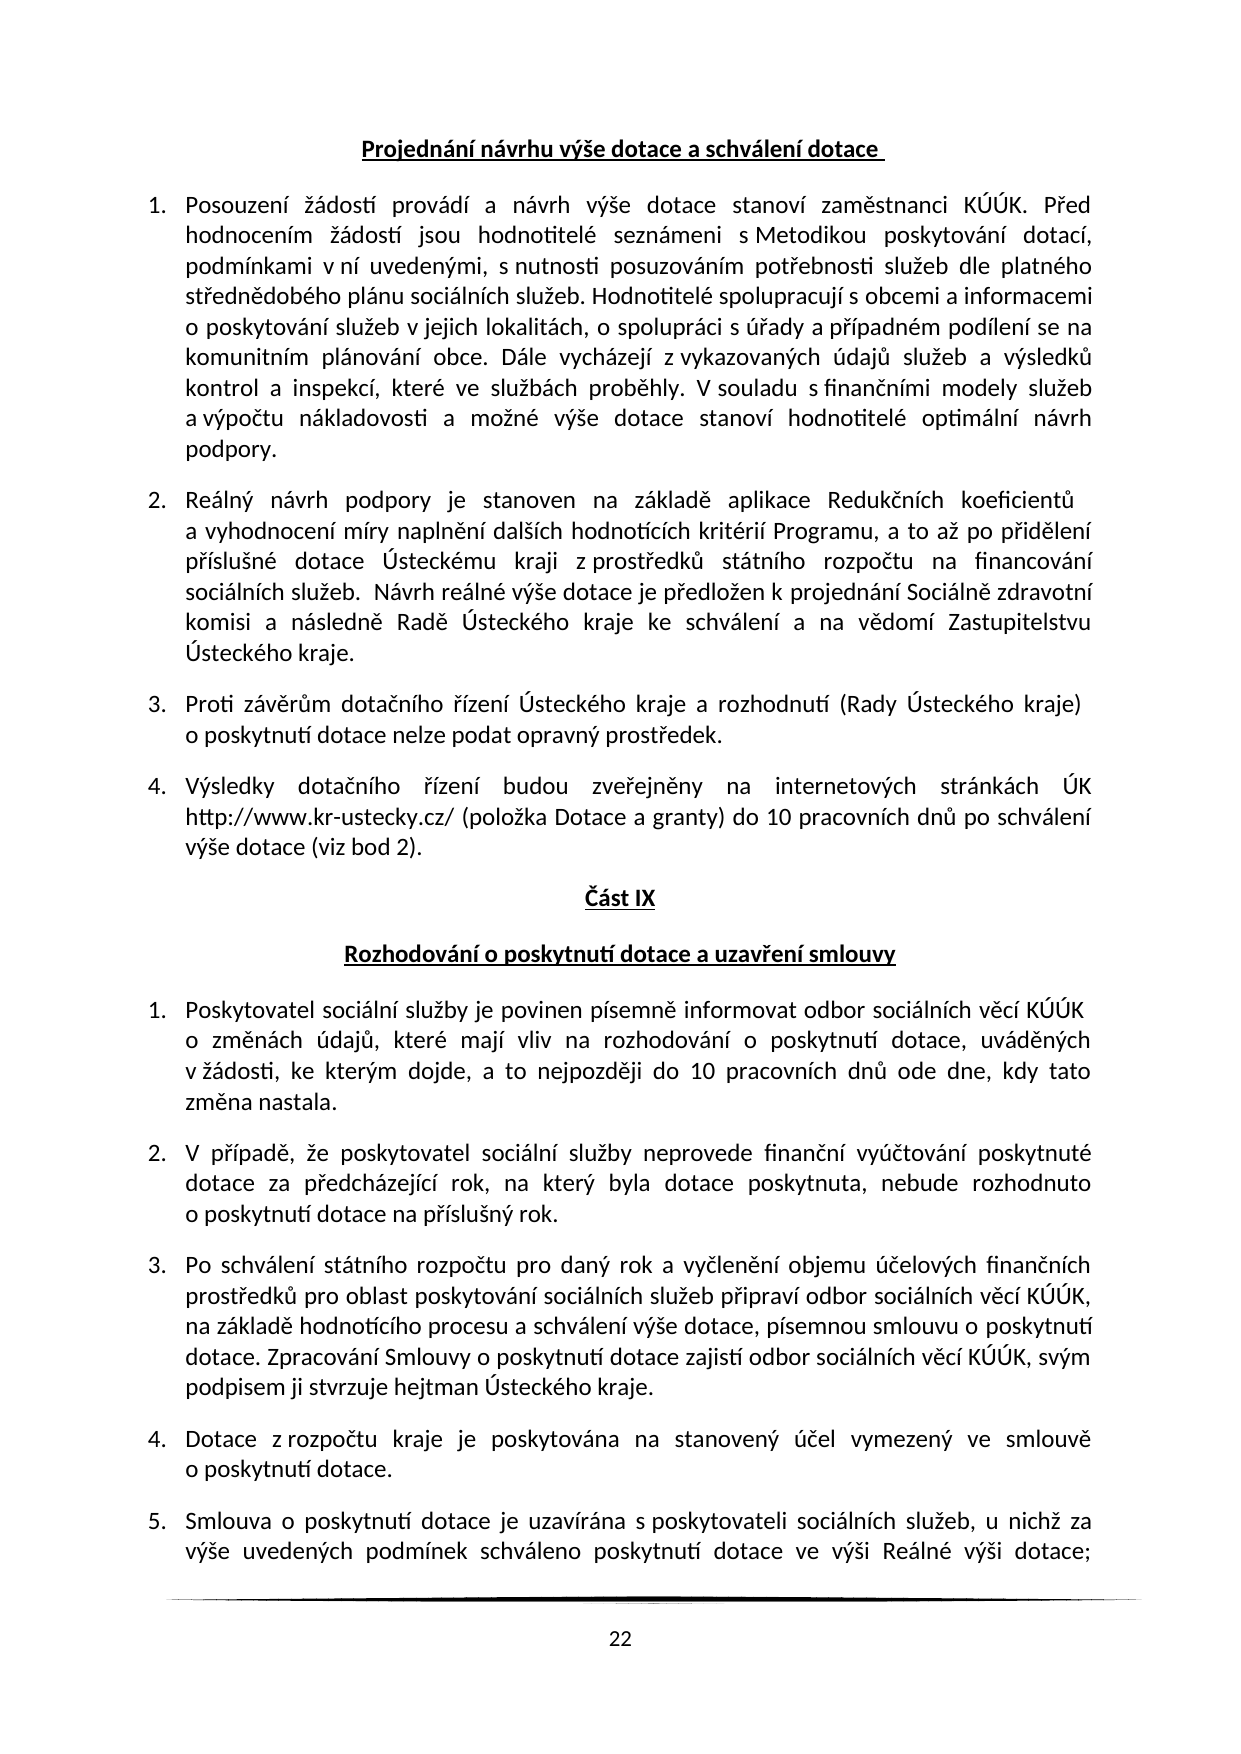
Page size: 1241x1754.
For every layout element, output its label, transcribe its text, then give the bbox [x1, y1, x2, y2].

text Po schválení státního rozpočtu pro daný rok a vyčlenění objemu účelových finančních prostředků pro oblast poskytování sociálních služeb připraví odbor sociálních věcí KÚÚK, na základě hodnotícího procesu a schválení výše dotace, písemnou smlouvu o poskytnutí dotace. Zpracování Smlouvy o poskytnutí dotace zajistí odbor sociálních věcí KÚÚK, svým podpisem ji stvrzuje hejtman Ústeckého kraje. [148, 1249, 1093, 1402]
text Dotace z rozpočtu kraje je poskytována na stanovený účel vymezený ve smlouvě o poskytnutí dotace. [148, 1423, 1093, 1484]
list Poskytovatel sociální služby je povinen písemně informovat odbor sociálních věcí KÚÚK o změnách údajů, které mají vliv na rozhodování o poskytnutí dotace, uváděných v žádosti, ke kterým dojde, a to nejpozději do 10 pracovních dnů ode dne, kdy tato změna nastala. [148, 994, 1093, 1116]
list Posouzení žádostí provádí a návrh výše dotace stanoví zaměstnanci KÚÚK. Před hodnocením žádostí jsou hodnotitelé seznámeni s Metodikou poskytování dotací, podmínkami v ní uvedenými, s nutnosti posuzováním potřebnosti služeb dle platného střednědobého plánu sociálních služeb. Hodnotitelé spolupracují s obcemi a informacemi o poskytování služeb v jejich lokalitách, o spolupráci s úřady a případném podílení se na komunitním plánování obce. Dále vycházejí z vykazovaných údajů služeb a výsledků kontrol a inspekcí, které ve službách proběhly. V souladu s finančními modely služeb a výpočtu nákladovosti a možné výše dotace stanoví hodnotitelé optimální návrh podpory. [148, 189, 1093, 463]
text Část IX [148, 882, 1093, 913]
text Reálný návrh podpory je stanoven na základě aplikace Redukčních koeficientů a vyhodnocení míry naplnění dalších hodnotících kritérií Programu, a to až po přidělení příslušné dotace Ústeckému kraji z prostředků státního rozpočtu na financování sociálních služeb. Návrh reálné výše dotace je předložen k projednání Sociálně zdravotní komisi a následně Radě Ústeckého kraje ke schválení a na vědomí Zastupitelstvu Ústeckého kraje. [148, 484, 1093, 667]
text V případě, že poskytovatel sociální služby neprovede finanční vyúčtování poskytnuté dotace za předcházející rok, na který byla dotace poskytnuta, nebude rozhodnuto o poskytnutí dotace na příslušný rok. [148, 1137, 1093, 1229]
picture [166, 1596, 1142, 1604]
text Rozhodování o poskytnutí dotace a uzavření smlouvy [148, 938, 1093, 969]
text Proti závěrům dotačního řízení Ústeckého kraje a rozhodnutí (Rady Ústeckého kraje) o poskytnutí dotace nelze podat opravný prostředek. [148, 688, 1093, 749]
text Projednání návrhu výše dotace a schválení dotace [148, 133, 1093, 163]
text Výsledky dotačního řízení budou zveřejněny na internetových stránkách ÚK http://www.kr-ustecky.cz/ (položka Dotace a granty) do 10 pracovních dnů po schválení výše dotace (viz bod 2). [148, 770, 1093, 862]
